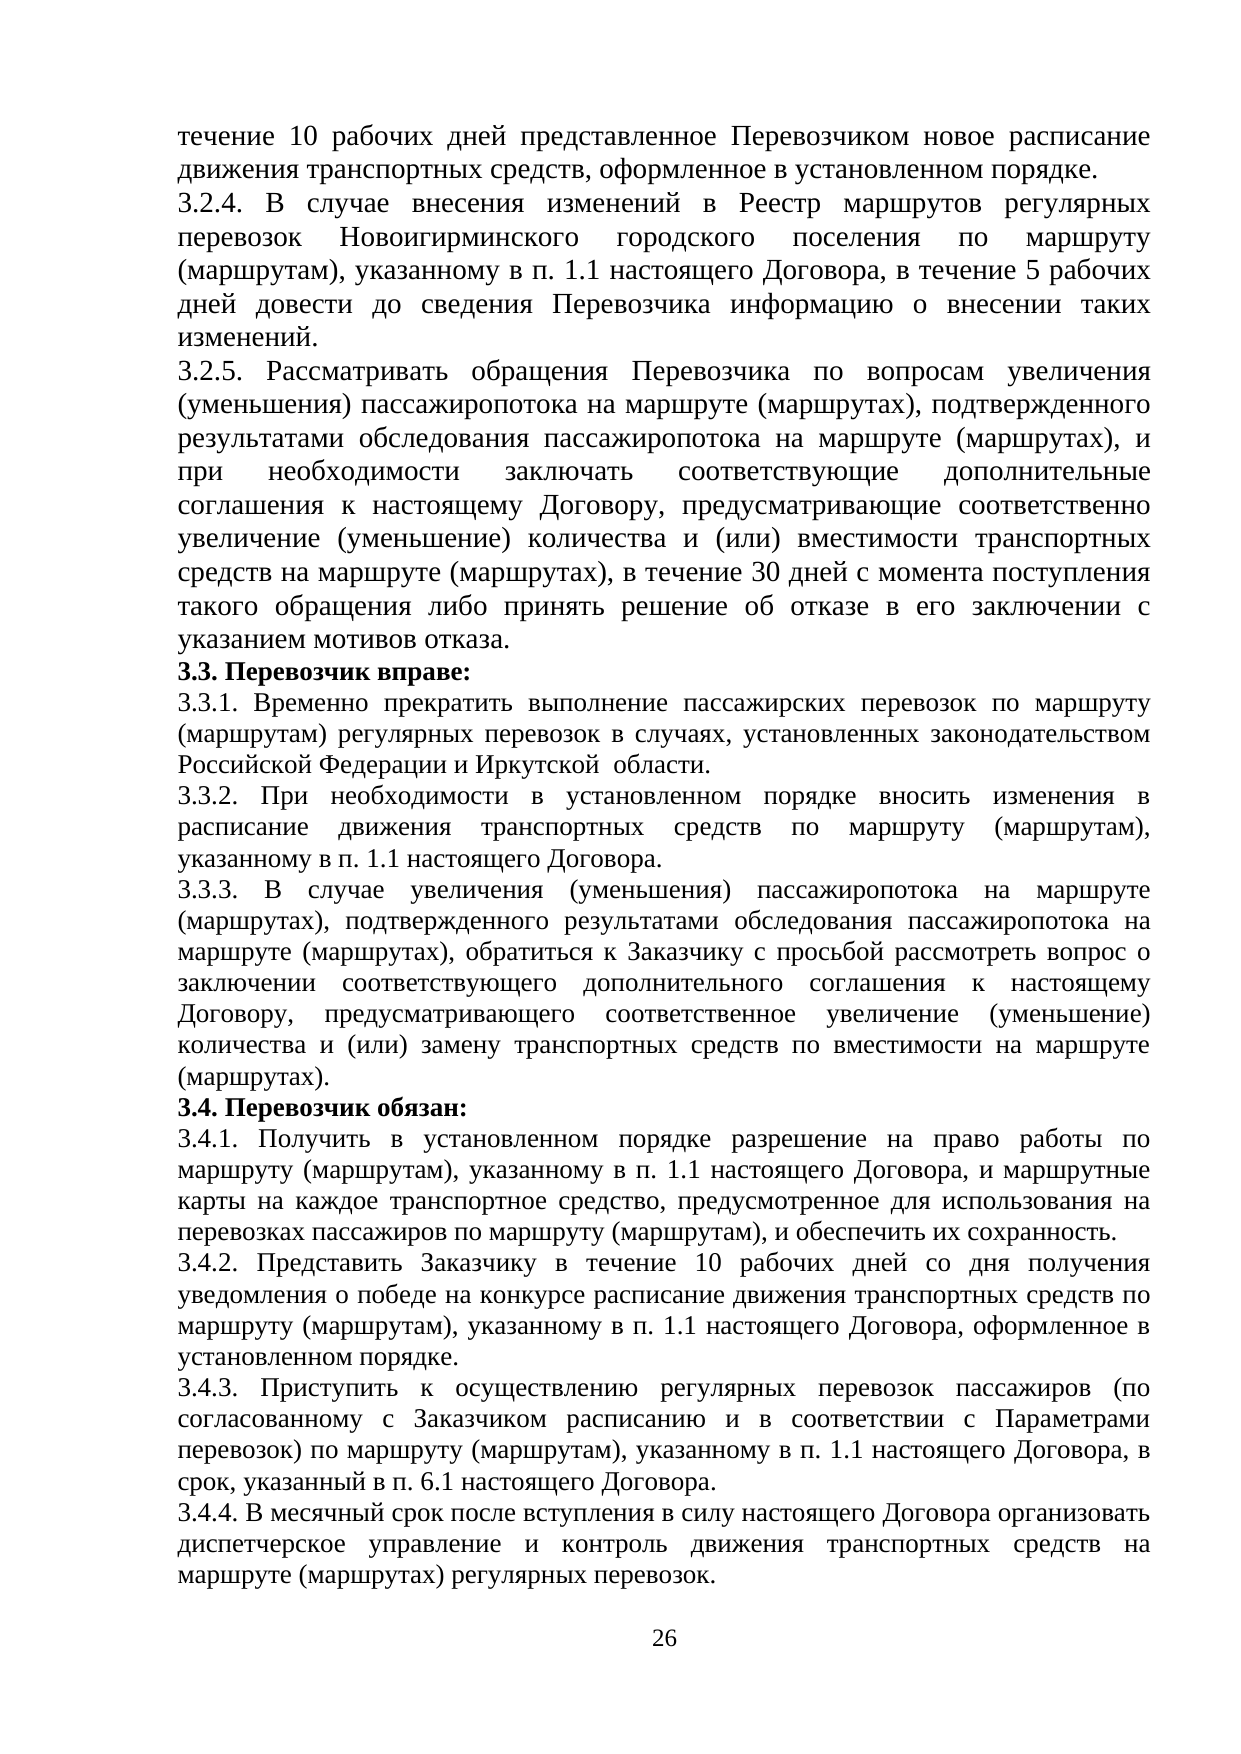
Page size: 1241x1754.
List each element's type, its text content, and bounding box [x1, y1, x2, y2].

text 3.3. Перевозчик вправе: [177, 655, 1152, 686]
text 3.4.1. Получить в установленном порядке разрешение на право работы по маршруту (маршрутам), указанному в п. 1.1 настоящего Договора, и маршрутные карты на каждое транспортное средство, предусмотренное для использования на перевозках пассажиров по маршруту (маршрутам), и обеспечить их сохранность. [177, 1122, 1152, 1247]
text 3.3.1. Временно прекратить выполнение пассажирских перевозок по маршруту (маршрутам) регулярных перевозок в случаях, установленных законодательством Российской Федерации и Иркутской области. [177, 686, 1152, 779]
text 3.2.4. В случае внесения изменений в Реестр маршрутов регулярных перевозок Новоигирминского городского поселения по маршруту (маршрутам), указанному в п. 1.1 настоящего Договора, в течение 5 рабочих дней довести до сведения Перевозчика информацию о внесении таких изменений. [177, 185, 1152, 353]
text 3.2.5. Рассматривать обращения Перевозчика по вопросам увеличения (уменьшения) пассажиропотока на маршруте (маршрутах), подтвержденного результатами обследования пассажиропотока на маршруте (маршрутах), и при необходимости заключать соответствующие дополнительные соглашения к настоящему Договору, предусматривающие соответственно увеличение (уменьшение) количества и (или) вместимости транспортных средств на маршруте (маршрутах), в течение 30 дней с момента поступления такого обращения либо принять решение об отказе в его заключении с указанием мотивов отказа. [177, 353, 1152, 655]
text 3.4.3. Приступить к осуществлению регулярных перевозок пассажиров (по согласованному с Заказчиком расписанию и в соответствии с Параметрами перевозок) по маршруту (маршрутам), указанному в п. 1.1 настоящего Договора, в срок, указанный в п. 6.1 настоящего Договора. [177, 1371, 1152, 1496]
text 3.3.2. При необходимости в установленном порядке вносить изменения в расписание движения транспортных средств по маршруту (маршрутам), указанному в п. 1.1 настоящего Договора. [177, 779, 1152, 873]
text 3.4.4. В месячный срок после вступления в силу настоящего Договора организовать диспетчерское управление и контроль движения транспортных средств на маршруте (маршрутах) регулярных перевозок. [177, 1496, 1152, 1589]
text 3.4. Перевозчик обязан: [177, 1091, 1152, 1122]
text 3.4.2. Представить Заказчику в течение 10 рабочих дней со дня получения уведомления о победе на конкурсе расписание движения транспортных средств по маршруту (маршрутам), указанному в п. 1.1 настоящего Договора, оформленное в установленном порядке. [177, 1247, 1152, 1371]
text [177, 118, 1152, 185]
text 3.3.3. В случае увеличения (уменьшения) пассажиропотока на маршруте (маршрутах), подтвержденного результатами обследования пассажиропотока на маршруте (маршрутах), обратиться к Заказчику с просьбой рассмотреть вопрос о заключении соответствующего дополнительного соглашения к настоящему Договору, предусматривающего соответственное увеличение (уменьшение) количества и (или) замену транспортных средств по вместимости на маршруте (маршрутах). [177, 873, 1152, 1091]
